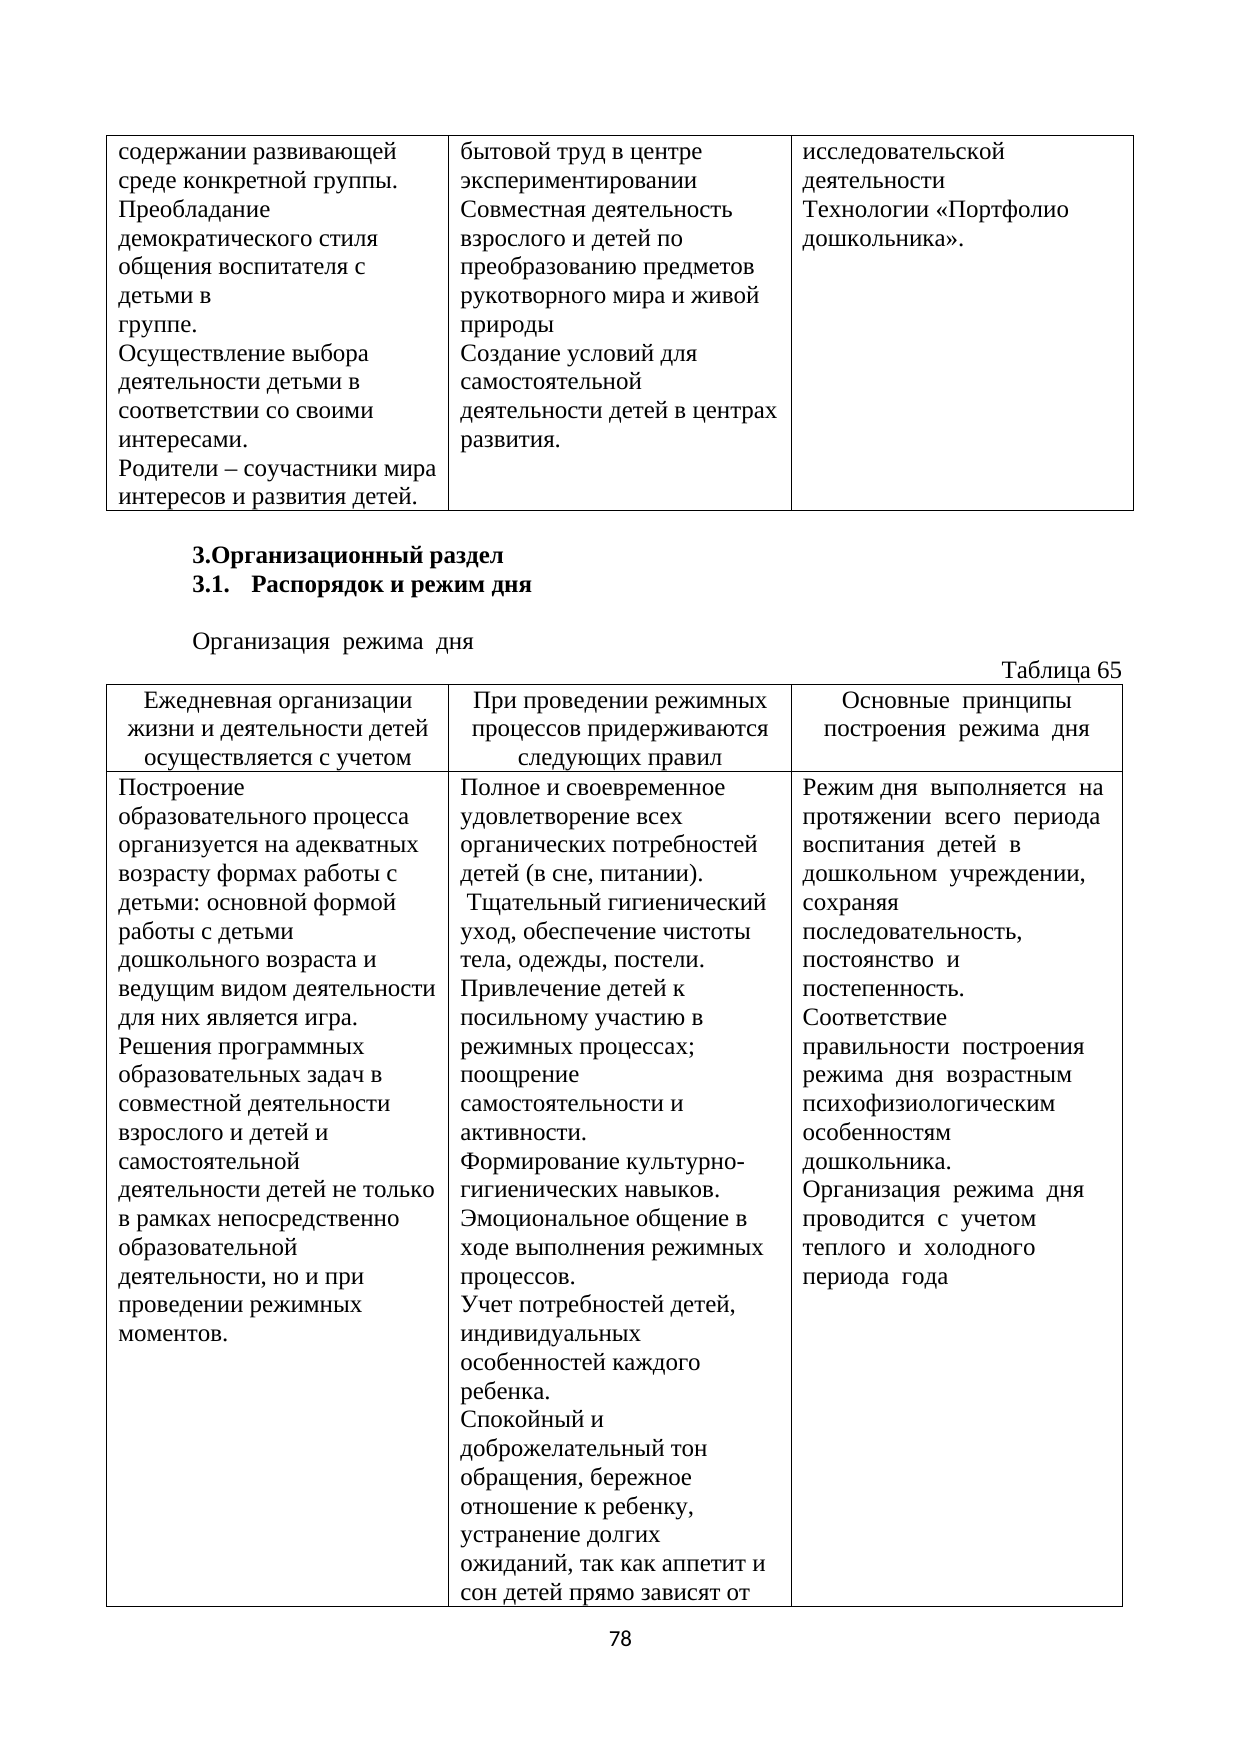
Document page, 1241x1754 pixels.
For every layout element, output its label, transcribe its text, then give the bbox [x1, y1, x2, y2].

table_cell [792, 136, 1133, 510]
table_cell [792, 772, 1122, 1606]
text Таблица 65 [118, 655, 1122, 684]
table_header Ежедневная организации жизни и деятельности детей осуществляется с учетом [107, 685, 448, 771]
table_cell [449, 772, 791, 1606]
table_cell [449, 136, 791, 510]
table_header При проведении режимных процессов придерживаются следующих правил [449, 685, 791, 771]
list Распорядок и режим дня [192, 569, 1122, 597]
text Организация режима дня [118, 626, 1122, 655]
table_header Основные принципы построения режима дня [792, 685, 1122, 771]
list 3.Организационный раздел [118, 540, 1122, 569]
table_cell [107, 136, 448, 510]
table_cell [107, 772, 448, 1606]
